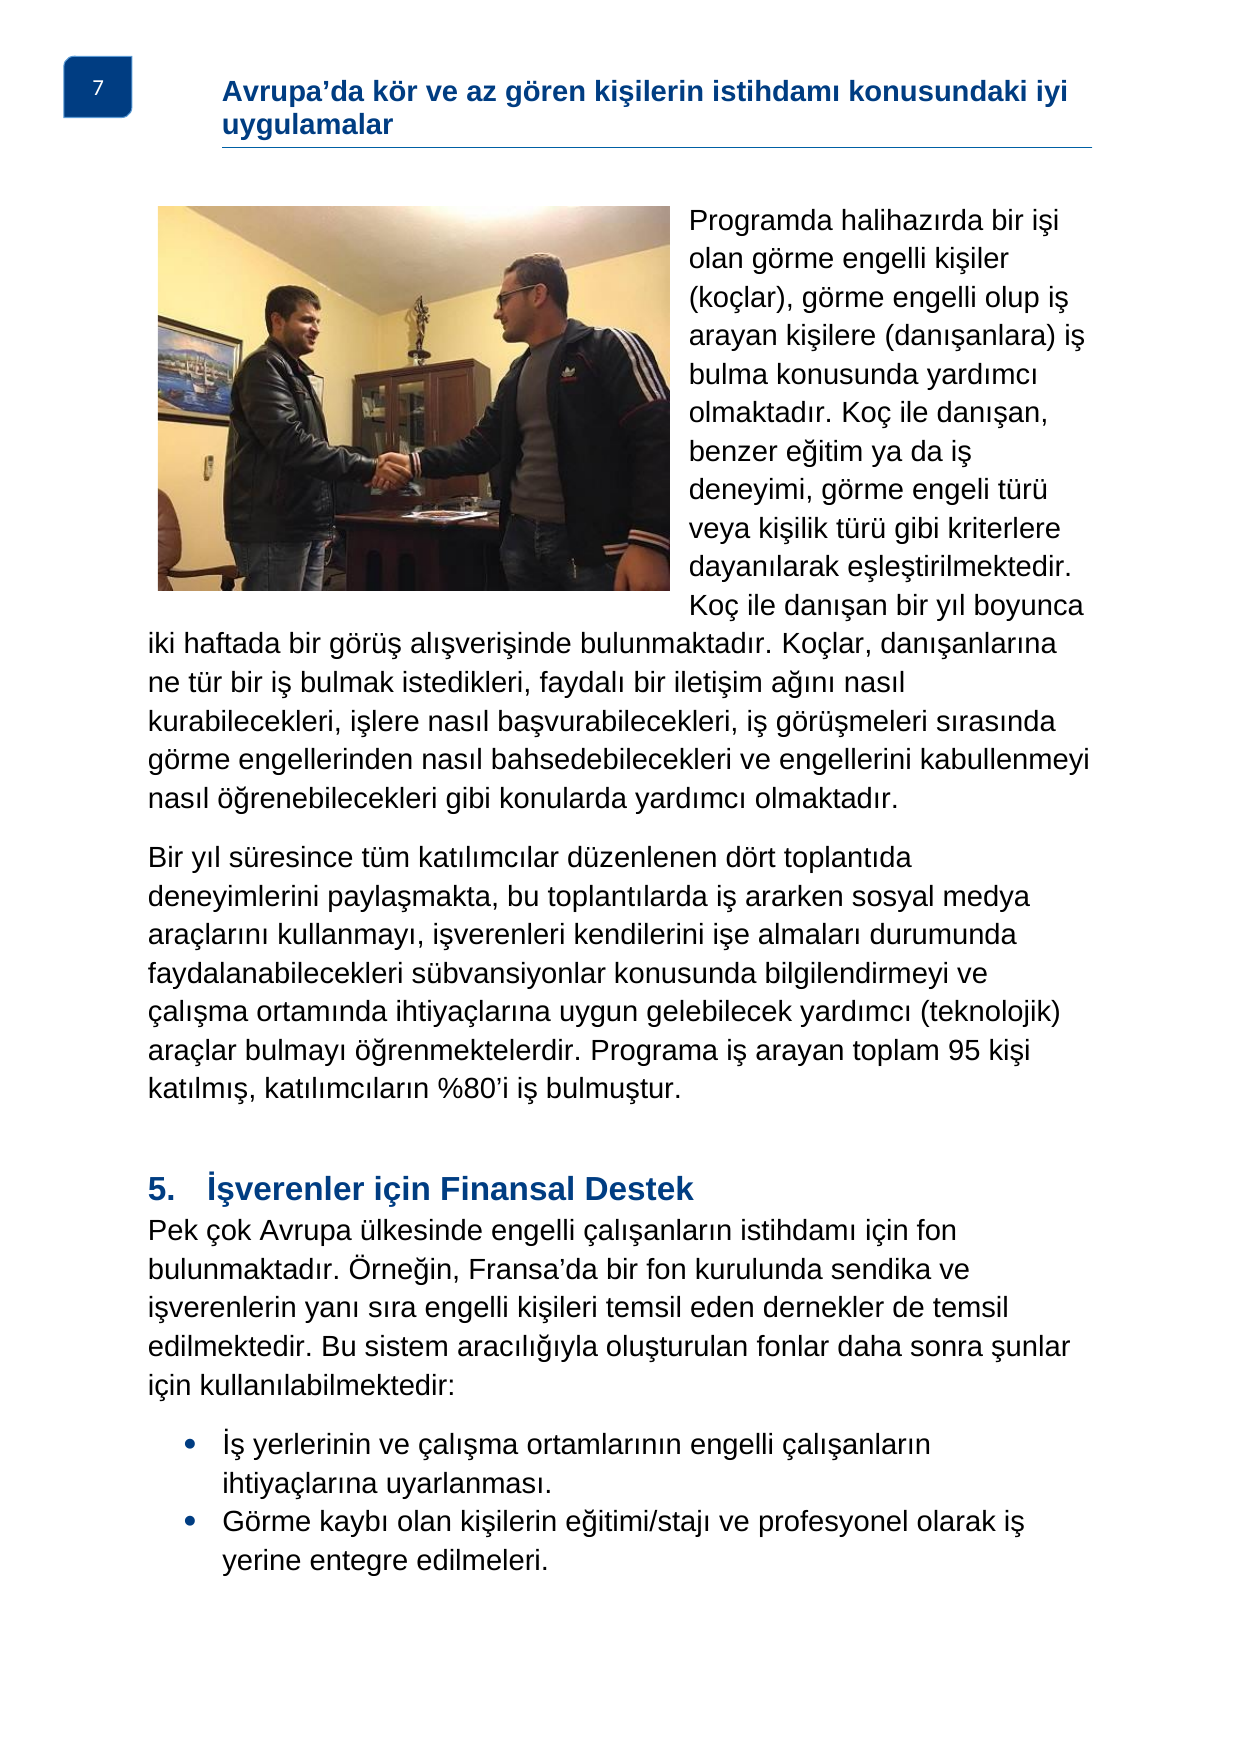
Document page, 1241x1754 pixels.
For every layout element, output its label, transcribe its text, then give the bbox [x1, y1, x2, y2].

list İş yerlerinin ve çalışma ortamlarının engelli çalışanların ihtiyaçlarına uyarlanması. [185, 1427, 1092, 1499]
list Görme kaybı olan kişilerin eğitimi/stajı ve profesyonel olarak iş yerine entegre edilmeleri. [185, 1504, 1092, 1577]
picture [157, 206, 670, 591]
subtitle İşverenler için Finansal Destek [148, 1169, 1092, 1208]
text Pek çok Avrupa ülkesinde engelli çalışanların istihdamı için fon bulunmaktadır. Örneğin, Fransa’da bir fon kurulunda sendika ve işverenlerin yanı sıra engelli kişileri temsil eden dernekler de temsil edilmektedir. Bu sistem aracılığıyla oluşturulan fonlar daha sonra şunlar için kullanılabilmektedir: [148, 1213, 1092, 1401]
text Bir yıl süresince tüm katılımcılar düzenlenen dört toplantıda deneyimlerini paylaşmakta, bu toplantılarda iş ararken sosyal medya araçlarını kullanmayı, işverenleri kendilerini işe almaları durumunda faydalanabilecekleri sübvansiyonlar konusunda bilgilendirmeyi ve çalışma ortamında ihtiyaçlarına uygun gelebilecek yardımcı (teknolojik) araçlar bulmayı öğrenmektelerdir. Programa iş arayan toplam 95 kişi katılmış, katılımcıların %80’i iş bulmuştur. [148, 840, 1092, 1105]
